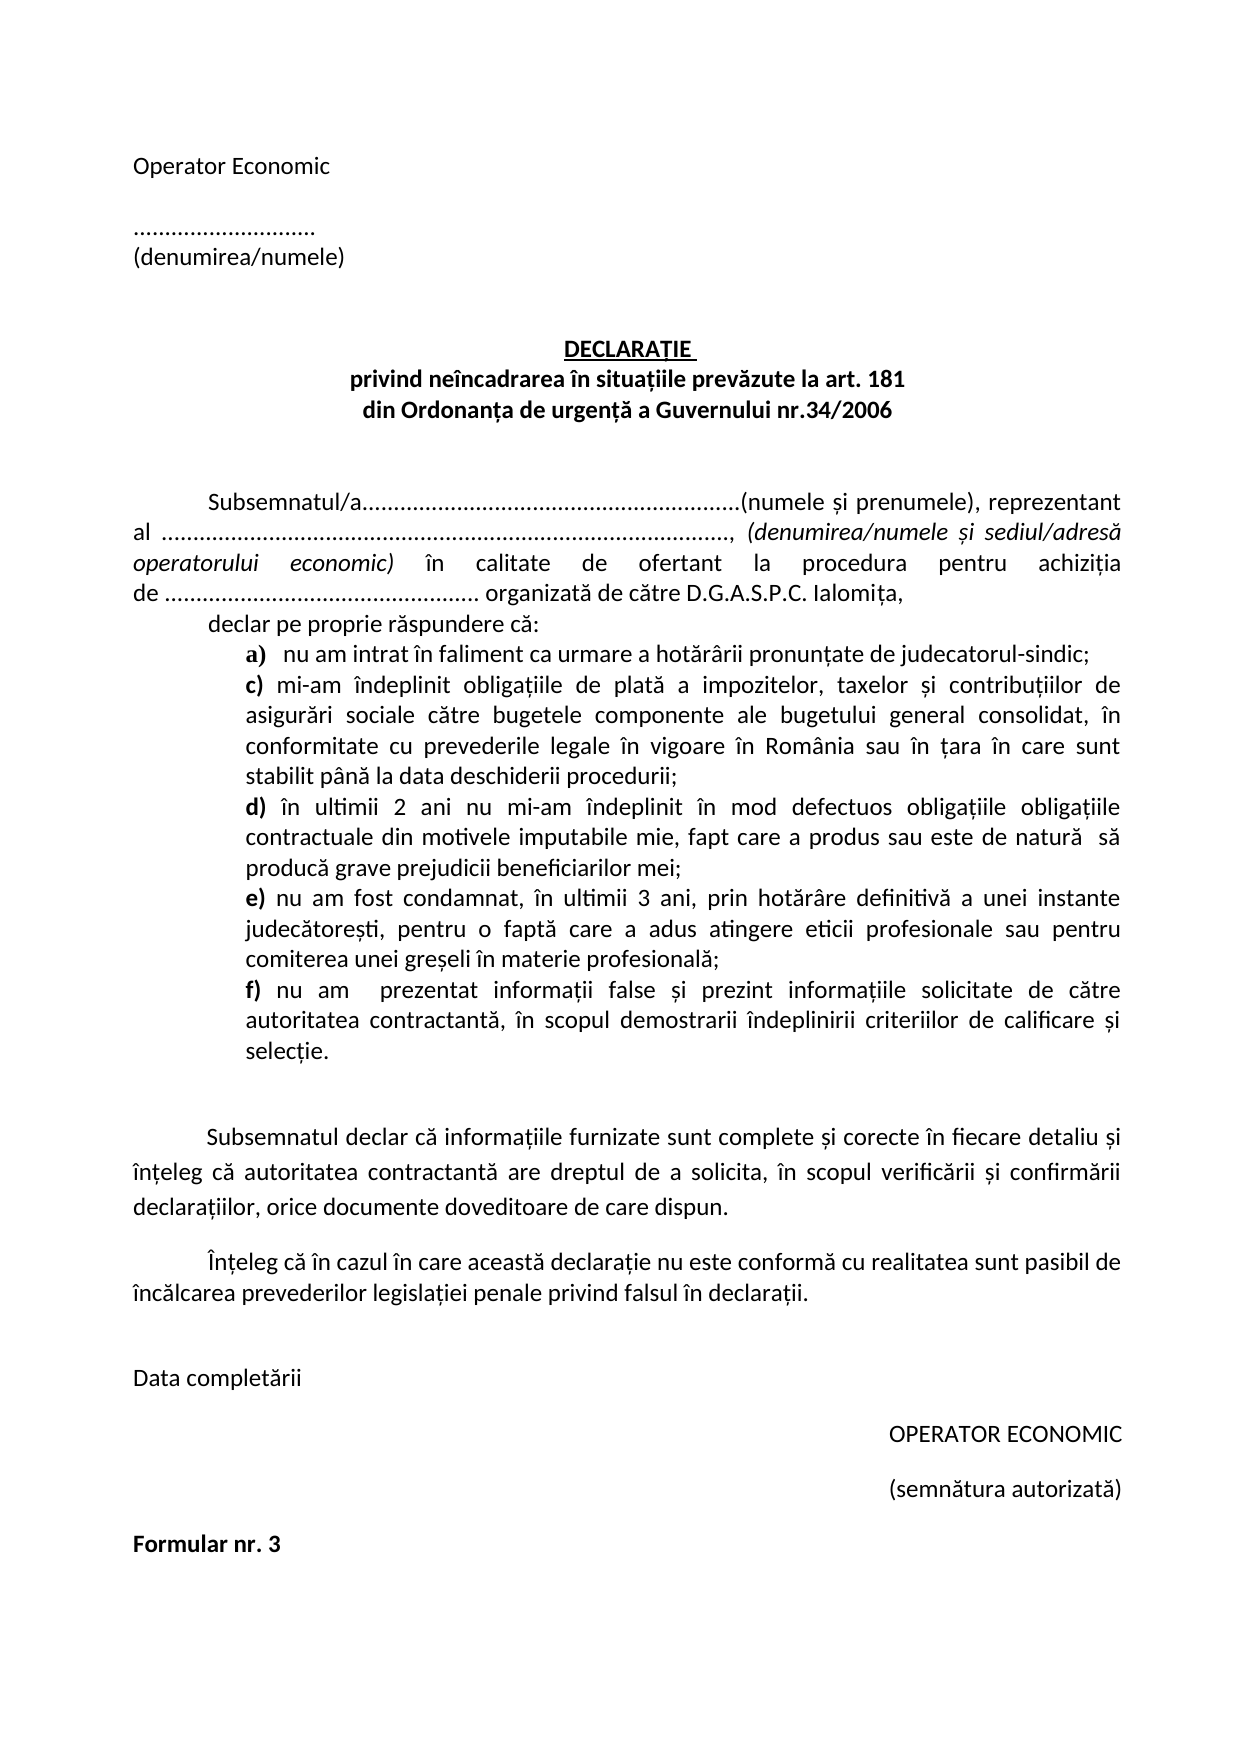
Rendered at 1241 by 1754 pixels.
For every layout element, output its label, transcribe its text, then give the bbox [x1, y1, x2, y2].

text c) mi-am îndeplinit obligaţiile de plată a impozitelor, taxelor şi contribuţiilor de asigurări sociale către bugetele componente ale bugetului general consolidat, în conformitate cu prevederile legale în vigoare în România sau în ţara în care sunt stabilit până la data deschiderii procedurii; [245, 669, 1122, 791]
text Operator Economic [133, 150, 1122, 181]
text Subsemnatul/a............................................................(numele şi prenumele), reprezentant al .........................................................................................., (denumirea/numele şi sediul/adresă operatorului economic) în calitate de ofertant la procedura pentru achiziţia de .................................................. organizată de către D.G.A.S.P.C. Ialomița, [133, 486, 1122, 608]
text e) nu am fost condamnat, în ultimii 3 ani, prin hotărâre definitivă a unei instante judecătoreşti, pentru o faptă care a adus atingere eticii profesionale sau pentru comiterea unei greşeli în materie profesională; [245, 882, 1122, 974]
text ............................. [133, 211, 1122, 242]
text Formular nr. 3 [133, 1528, 1122, 1559]
text declar pe proprie răspundere că: [133, 608, 1122, 638]
text din Ordonanţa de urgenţă a Guvernului nr.34/2006 [133, 394, 1122, 425]
text (denumirea/numele) [133, 242, 1122, 272]
text DECLARAŢIE [133, 333, 1122, 364]
text d) în ultimii 2 ani nu mi-am îndeplinit în mod defectuos obligaţiile obligaţiile contractuale din motivele imputabile mie, fapt care a produs sau este de natură să producă grave prejudicii beneficiarilor mei; [245, 791, 1122, 882]
list nu am intrat în faliment ca urmare a hotărârii pronunţate de judecatorul-sindic; [245, 638, 1122, 669]
text Subsemnatul declar că informaţiile furnizate sunt complete şi corecte în fiecare detaliu şi înţeleg că autoritatea contractantă are dreptul de a solicita, în scopul verificării şi confirmării declaraţiilor, orice documente doveditoare de care dispun. [133, 1121, 1122, 1221]
text f) nu am prezentat informaţii false şi prezint informaţiile solicitate de către autoritatea contractantă, în scopul demostrarii îndeplinirii criteriilor de calificare şi selecţie. [245, 974, 1122, 1066]
text (semnătura autorizată) [133, 1473, 1122, 1504]
text privind neîncadrarea în situaţiile prevăzute la art. 181 [133, 364, 1122, 394]
text OPERATOR ECONOMIC [133, 1418, 1122, 1448]
text Data completării [133, 1363, 1122, 1393]
text Înţeleg că în cazul în care această declaraţie nu este conformă cu realitatea sunt pasibil de încălcarea prevederilor legislaţiei penale privind falsul în declaraţii. [133, 1246, 1122, 1307]
